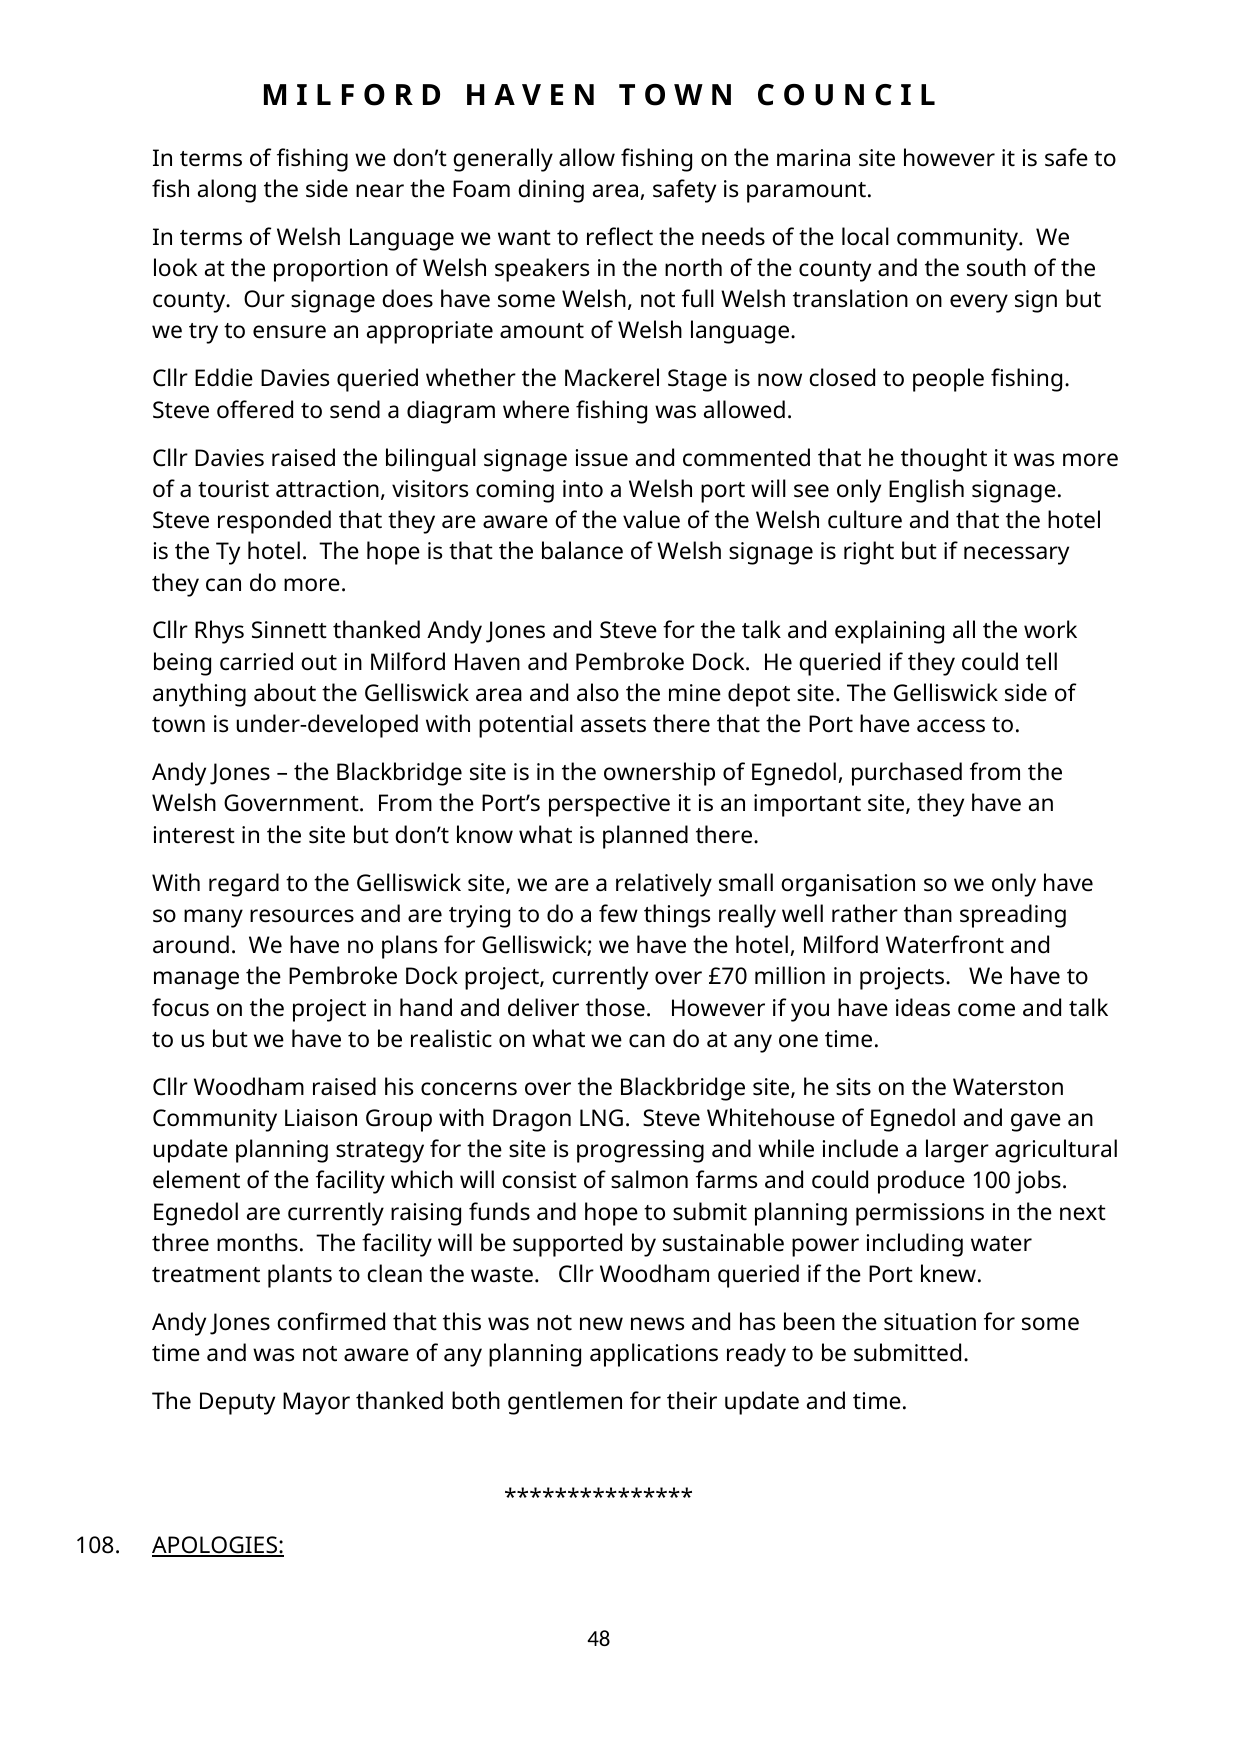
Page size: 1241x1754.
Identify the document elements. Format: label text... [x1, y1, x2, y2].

text *************** [75, 1481, 1122, 1512]
text With regard to the Gelliswick site, we are a relatively small organisation so we only have so many resources and are trying to do a few things really well rather than spreading around. We have no plans for Gelliswick; we have the hotel, Milford Waterfront and manage the Pembroke Dock project, currently over £70 million in projects. We have to focus on the project in hand and deliver those. However if you have ideas come and talk to us but we have to be realistic on what we can do at any one time. [152, 866, 1122, 1054]
text Andy Jones – the Blackbridge site is in the ownership of Egnedol, purchased from the Welsh Government. From the Port’s perspective it is an important site, they have an interest in the site but don’t know what is planned there. [152, 756, 1122, 850]
text Cllr Eddie Davies queried whether the Mackerel Stage is now closed to people fishing. Steve offered to send a diagram where fishing was allowed. [152, 362, 1122, 425]
text The Deputy Mayor thanked both gentlemen for their update and time. [152, 1385, 1122, 1416]
text Andy Jones confirmed that this was not new news and has been the situation for some time and was not aware of any planning applications ready to be submitted. [152, 1306, 1122, 1368]
text In terms of Welsh Language we want to reflect the needs of the local community. We look at the proportion of Welsh speakers in the north of the county and the south of the county. Our signage does have some Welsh, not full Welsh translation on every sign but we try to ensure an appropriate amount of Welsh language. [152, 221, 1122, 346]
text Cllr Rhys Sinnett thanked Andy Jones and Steve for the talk and explaining all the work being carried out in Milford Haven and Pembroke Dock. He queried if they could tell anything about the Gelliswick area and also the mine depot site. The Gelliswick side of town is under-developed with potential assets there that the Port have access to. [152, 614, 1122, 739]
text Cllr Davies raised the bilingual signage issue and commented that he thought it was more of a tourist attraction, visitors coming into a Welsh port will see only English signage. Steve responded that they are aware of the value of the Welsh culture and that the hotel is the Ty hotel. The hope is that the balance of Welsh signage is right but if necessary they can do more. [152, 441, 1122, 598]
text 108. APOLOGIES: [75, 1529, 1122, 1560]
text Cllr Woodham raised his concerns over the Blackbridge site, he sits on the Waterston Community Liaison Group with Dragon LNG. Steve Whitehouse of Egnedol and gave an update planning strategy for the site is progressing and while include a larger agricultural element of the facility which will consist of salmon farms and could produce 100 jobs. Egnedol are currently raising funds and hope to submit planning permissions in the next three months. The facility will be supported by sustainable power including water treatment plants to clean the waste. Cllr Woodham queried if the Port knew. [152, 1071, 1122, 1289]
text In terms of fishing we don’t generally allow fishing on the marina site however it is safe to fish along the side near the Foam dining area, safety is paramount. [152, 141, 1122, 204]
